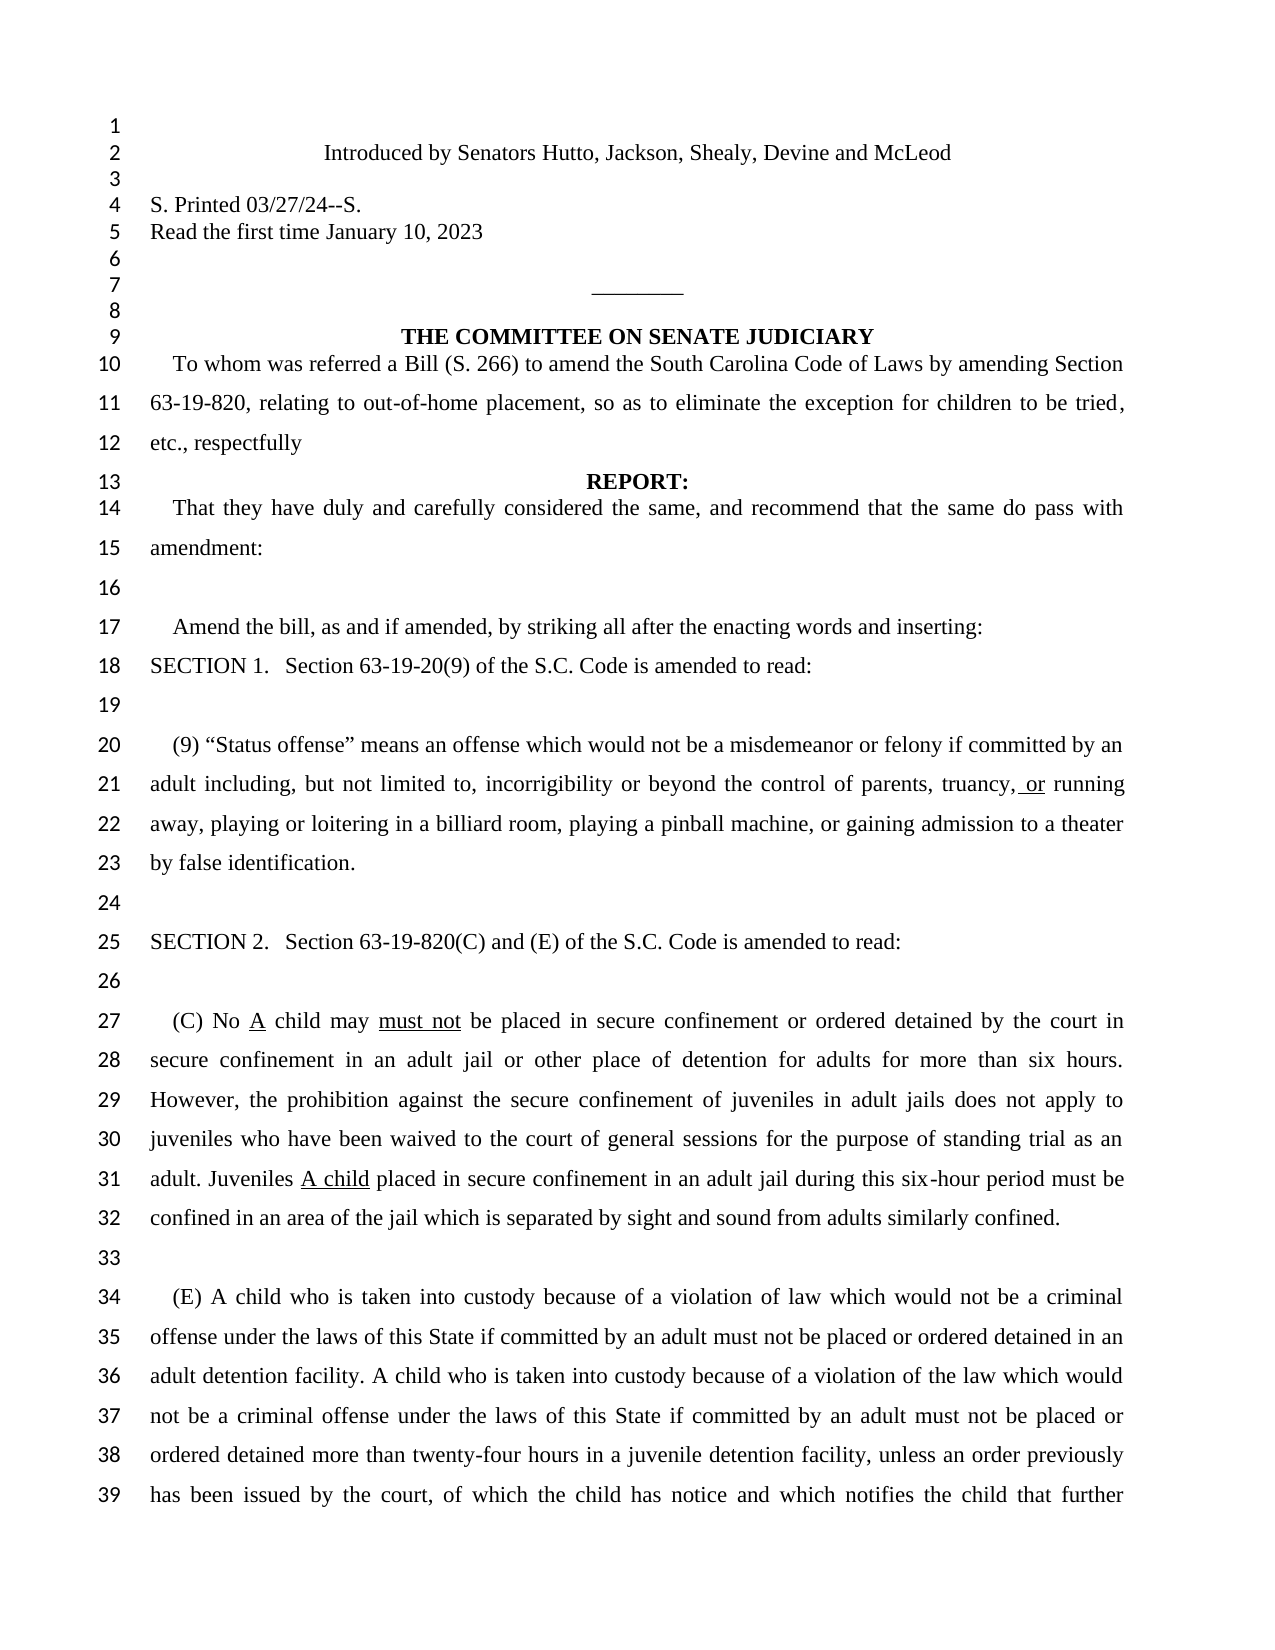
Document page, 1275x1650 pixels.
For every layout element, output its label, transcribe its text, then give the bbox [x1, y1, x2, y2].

text Read the first time [150, 218, 1125, 244]
text SECTION 1. Section 63-19-20(9) of the S.C. Code is amended to read: [150, 652, 1125, 678]
text Report: [150, 468, 1125, 494]
text SECTION 2. Section 63-19-820(C) and (E) of the S.C. Code is amended to read: [150, 928, 1125, 954]
text (9) “Status offense” means an offense which would not be a misdemeanor or felony if committed by an adult including, but not limited to, incorrigibility or beyond the control of parents, truancy, or running away, playing or loitering in a billiard room, playing a pinball machine, or gaining admission to a theater by false identification. [150, 731, 1125, 876]
text The committee on [150, 323, 1125, 350]
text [150, 1283, 1125, 1507]
text Amend the bill, as and if amended, by striking all after the enacting words and inserting: [150, 613, 1125, 639]
text ________ [150, 271, 1125, 297]
text Introduced by [150, 139, 1125, 165]
text (C) No A child may must not be placed in secure confinement or ordered detained by the court in secure confinement in an adult jail or other place of detention for adults for more than six hours. However, the prohibition against the secure confinement of juveniles in adult jails does not apply to juveniles who have been waived to the court of general sessions for the purpose of standing trial as an adult. Juveniles A child placed in secure confinement in an adult jail during this six-hour period must be confined in an area of the jail which is separated by sight and sound from adults similarly confined. [150, 1007, 1125, 1231]
text . Printed --. [150, 192, 1125, 218]
title To whom was referred a () , etc., respectfully [150, 350, 1125, 455]
